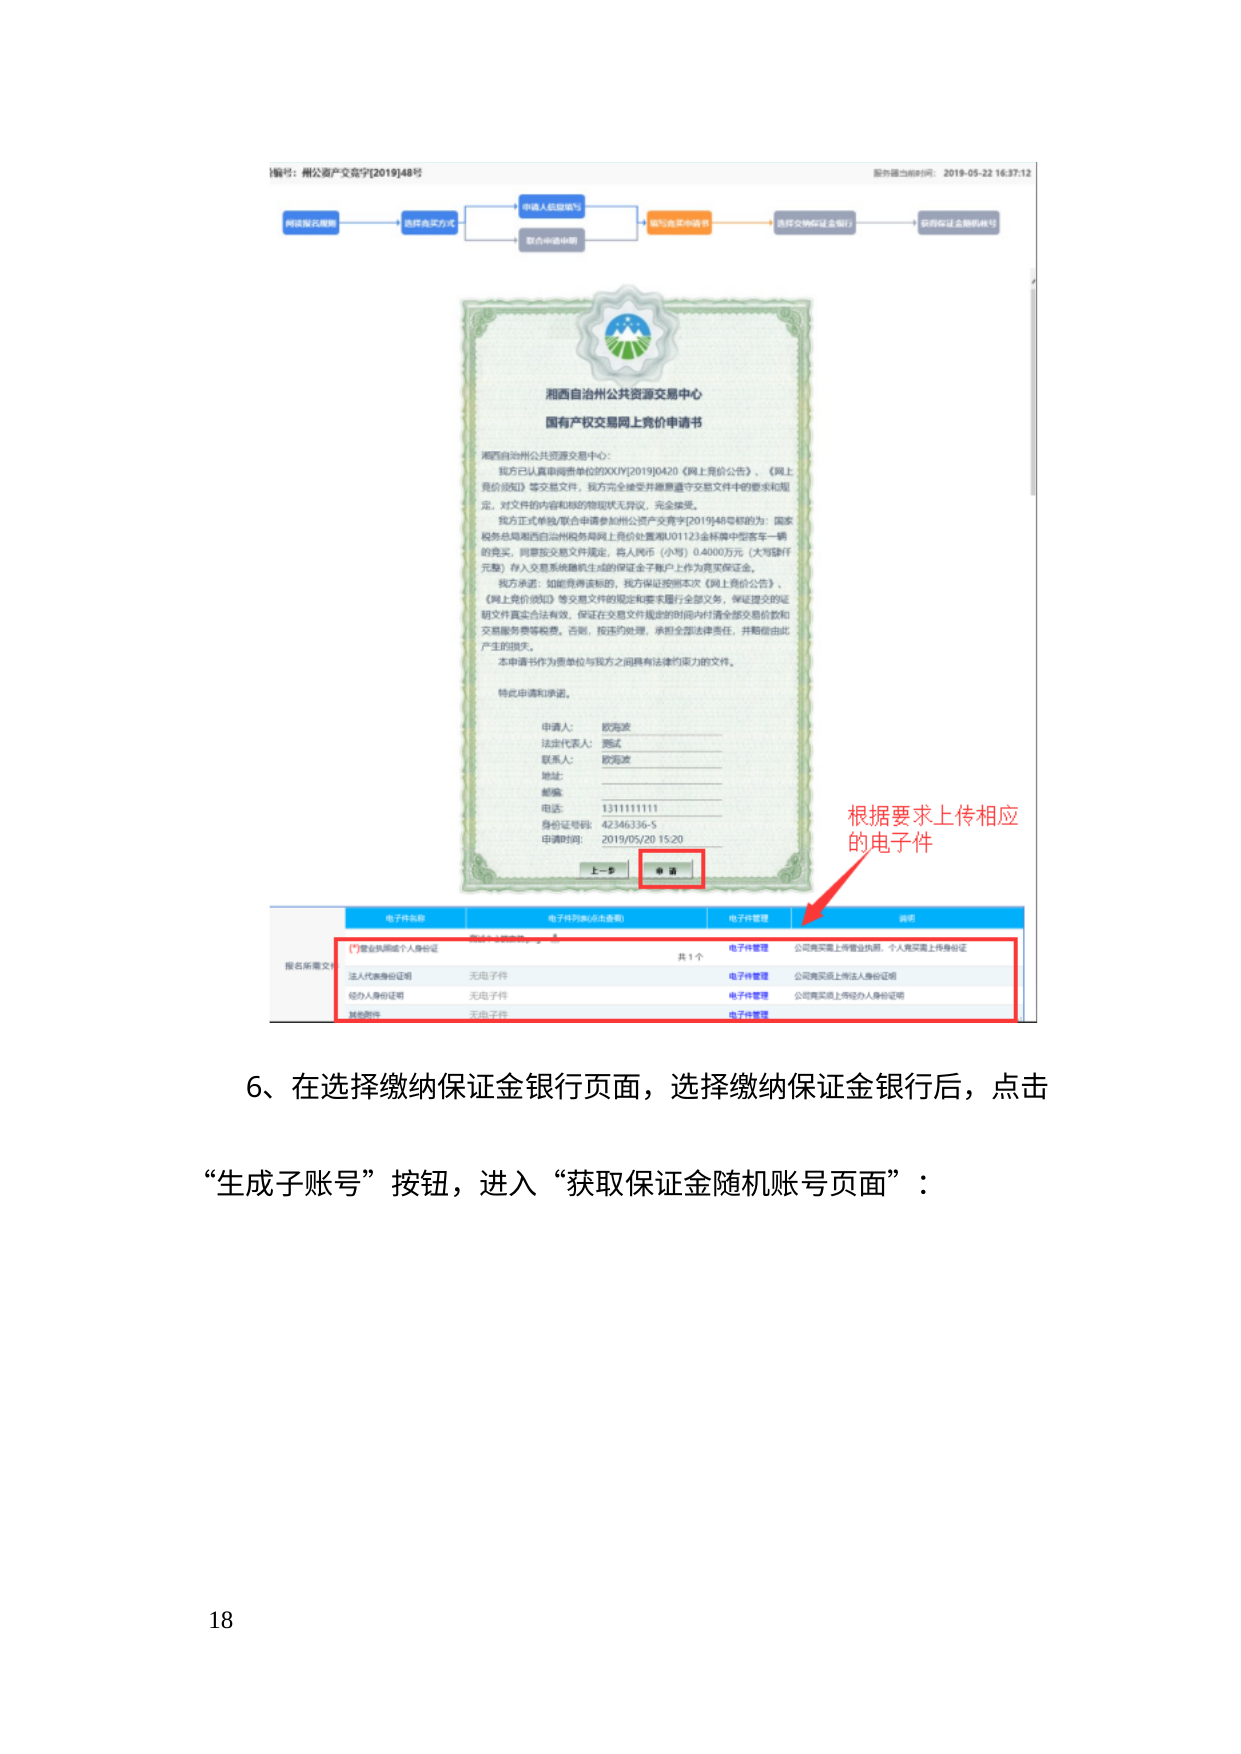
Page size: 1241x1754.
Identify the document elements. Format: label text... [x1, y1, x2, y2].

picture [269, 162, 1038, 1023]
list 6、在选择缴纳保证金银行页面，选择缴纳保证金银行后，点击“生成子账号”按钮，进入“获取保证金随机账号页面”： [187, 1052, 1053, 1214]
